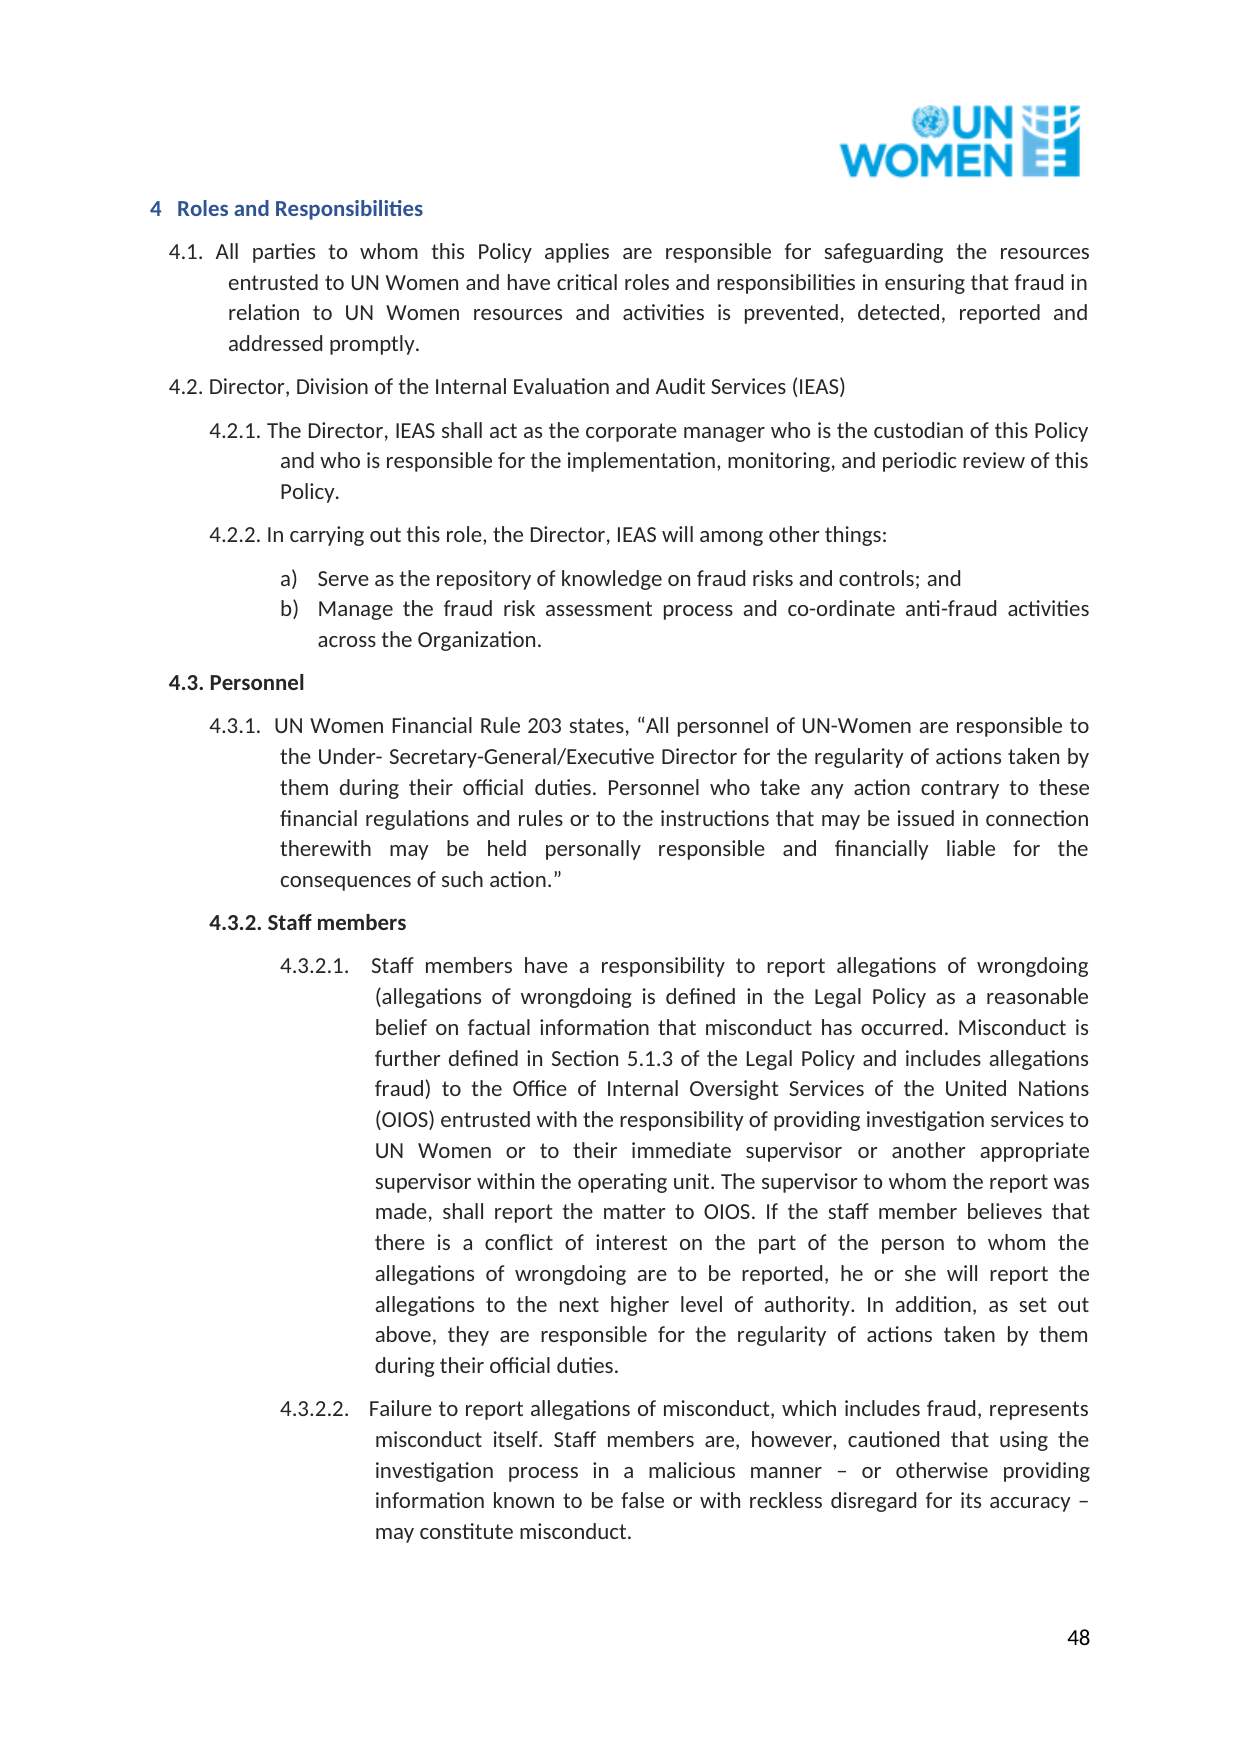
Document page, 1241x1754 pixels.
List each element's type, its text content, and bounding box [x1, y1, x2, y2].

list 4.3.1. UN Women Financial Rule 203 states, “All personnel of UN-Women are responsible to the Under- Secretary-General/Executive Director for the regularity of actions taken by them during their official duties. Personnel who take any action contrary to these financial regulations and rules or to the instructions that may be issued in connection therewith may be held personally responsible and financially liable for the consequences of such action.” [209, 712, 1090, 893]
list 4.2.1. The Director, IEAS shall act as the corporate manager who is the custodian of this Policy and who is responsible for the implementation, monitoring, and periodic review of this Policy. [209, 416, 1090, 505]
picture [813, 74, 1091, 194]
list Manage the fraud risk assessment process and co-ordinate anti-fraud activities across the Organization. [280, 594, 1090, 653]
list 4.2. Director, Division of the Internal Evaluation and Audit Services (IEAS) [169, 372, 1090, 401]
list 4.3. Personnel [169, 668, 1090, 696]
list 4.3.2.1. Staff members have a responsibility to report allegations of wrongdoing (allegations of wrongdoing is defined in the Legal Policy as a reasonable belief on factual information that misconduct has occurred. Misconduct is further defined in Section 5.1.3 of the Legal Policy and includes allegations fraud) to the Office of Internal Oversight Services of the United Nations (OIOS) entrusted with the responsibility of providing investigation services to UN Women or to their immediate supervisor or another appropriate supervisor within the operating unit. The supervisor to whom the report was made, shall report the matter to OIOS. If the staff member believes that there is a conflict of interest on the part of the person to whom the allegations of wrongdoing are to be reported, he or she will report the allegations to the next higher level of authority. In addition, as set out above, they are responsible for the regularity of actions taken by them during their official duties. [280, 952, 1090, 1379]
text 4 Roles and Responsibilities [150, 194, 1090, 222]
list Serve as the repository of knowledge on fraud risks and controls; and [280, 564, 1090, 592]
list 4.3.2.2. Failure to report allegations of misconduct, which includes fraud, represents misconduct itself. Staff members are, however, cautioned that using the investigation process in a malicious manner – or otherwise providing information known to be false or with reckless disregard for its accuracy – may constitute misconduct. [280, 1394, 1090, 1545]
list 4.2.2. In carrying out this role, the Director, IEAS will among other things: [209, 520, 1090, 548]
list 4.3.2. Staff members [209, 908, 1090, 936]
list 4.1. All parties to whom this Policy applies are responsible for safeguarding the resources entrusted to UN Women and have critical roles and responsibilities in ensuring that fraud in relation to UN Women resources and activities is prevented, detected, reported and addressed promptly. [169, 237, 1090, 357]
